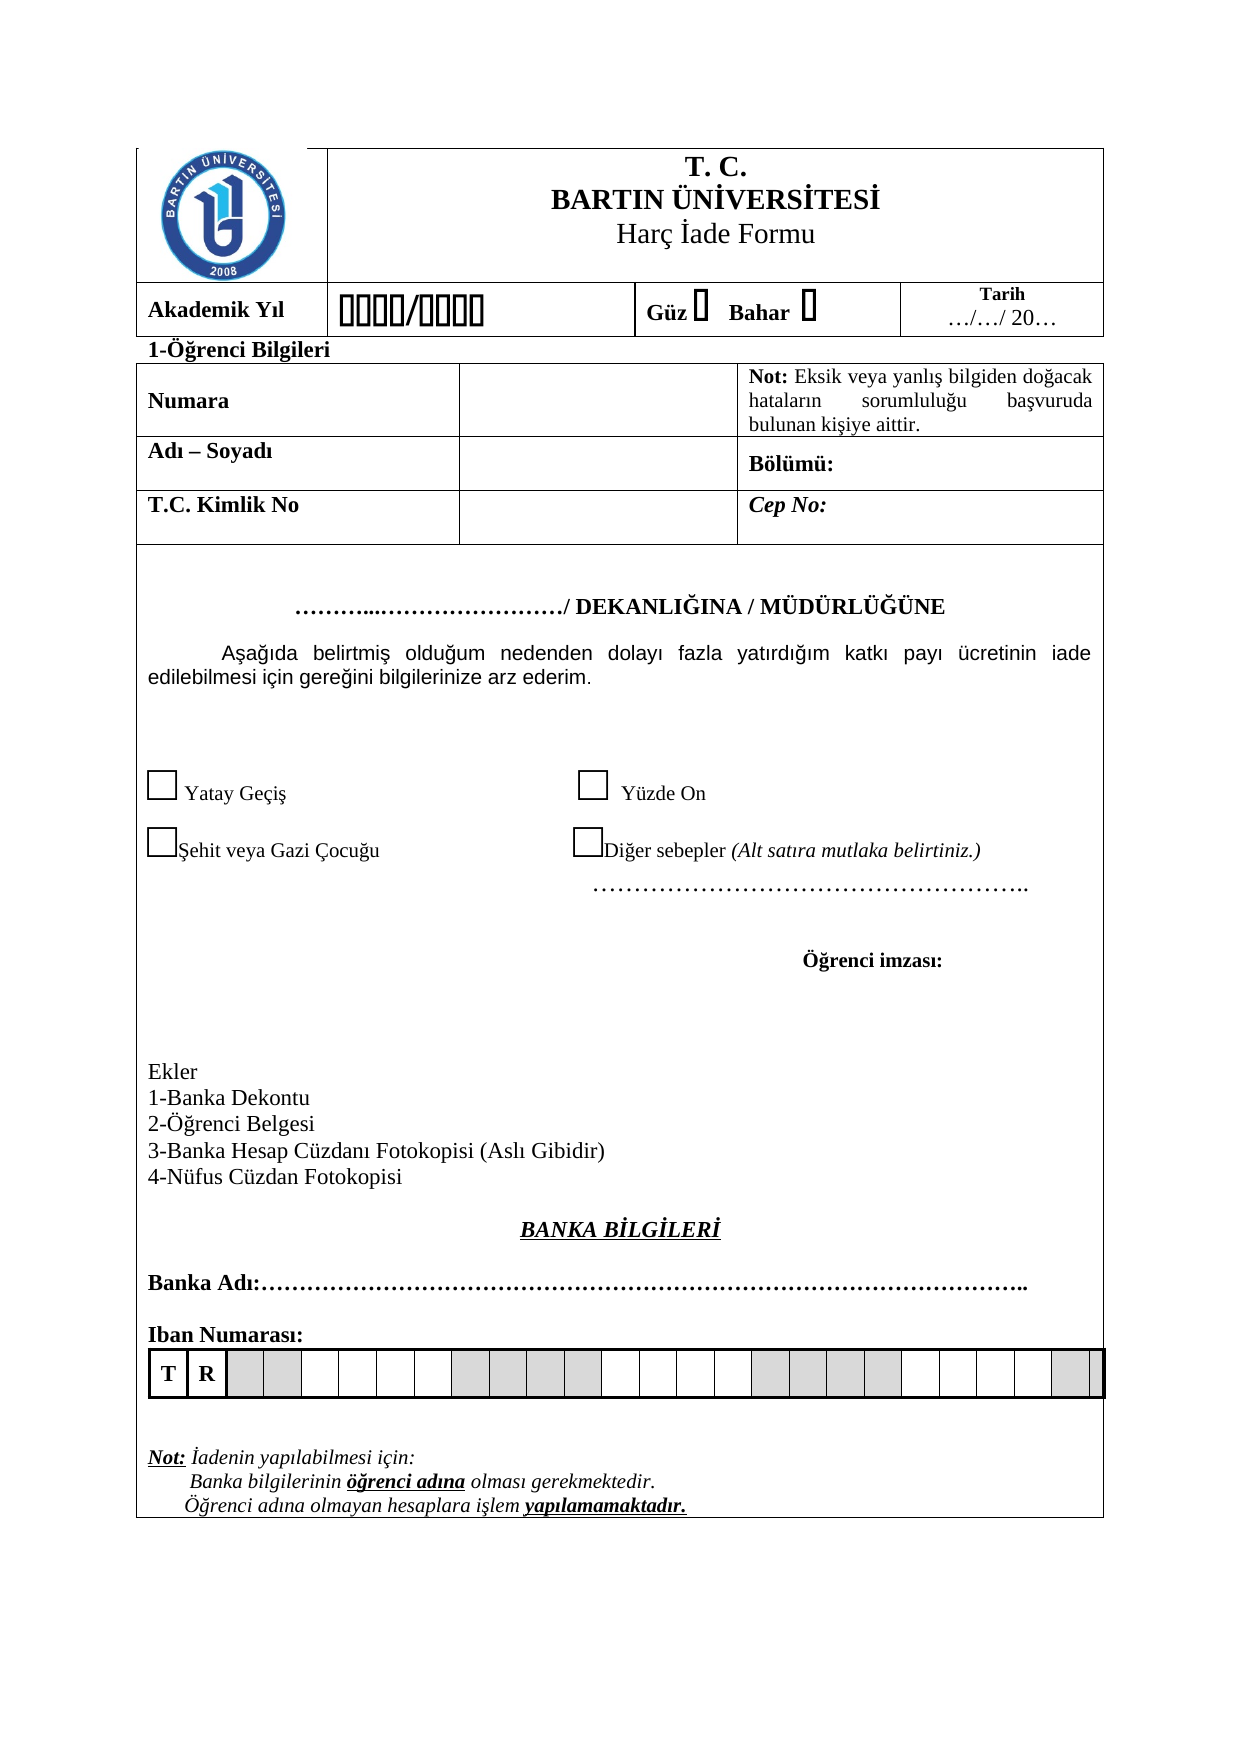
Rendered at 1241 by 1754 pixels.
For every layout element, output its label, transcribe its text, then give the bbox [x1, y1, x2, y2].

table_cell Bölümü: [738, 437, 1103, 490]
table_cell Tarih …/…/ 20… [901, 283, 1103, 336]
table_header Numara [137, 364, 459, 436]
table_cell Güz Bahar [636, 283, 900, 336]
table_cell [460, 437, 737, 490]
text 1-Öğrenci Bilgileri [148, 337, 1093, 363]
picture [138, 148, 308, 282]
table_cell Akademik Yıl [137, 283, 327, 336]
table_cell T.C. Kimlik No [137, 491, 459, 544]
table_header [308, 149, 327, 282]
table_cell [460, 491, 737, 544]
table_cell ………...……………………/ DEKANLIĞINA / MÜDÜRLÜĞÜNE Aşağıda belirtmiş olduğum nedenden dolayı fazla yatırdığım katkı payı ücretinin iade edilebilmesi için gereğini bilgilerinize arz ederim. □ Yatay Geçiş □ Yüzde On □Şehit veya Gazi Çocuğu □Diğer sebepler (Alt satıra mutlaka belirtiniz.) …………………………………………….. Öğrenci imzası: Ekler 1-Banka Dekontu 2-Öğrenci Belgesi 3-Banka Hesap Cüzdanı Fotokopisi (Aslı Gibidir) 4-Nüfus Cüzdan Fotokopisi BANKA BİLGİLERİ Banka Adı:……………………………………………………………………………………….. Iban Numarası: Not: İadenin yapılabilmesi için: Banka bilgilerinin öğrenci adına olması gerekmektedir. Öğrenci adına olmayan hesaplara işlem yapılamamaktadır. [137, 545, 1103, 1517]
table_cell Cep No: [738, 491, 1103, 544]
table_header [460, 364, 737, 436]
table_header Not: Eksik veya yanlış bilgiden doğacak hataların sorumluluğu başvuruda bulunan kişiye aittir. [738, 364, 1103, 436]
table_cell Adı – Soyadı [137, 437, 459, 490]
table_cell / [328, 283, 634, 336]
table_header T. C. BARTIN ÜNİVERSİTESİ Harç İade Formu [328, 149, 1103, 282]
